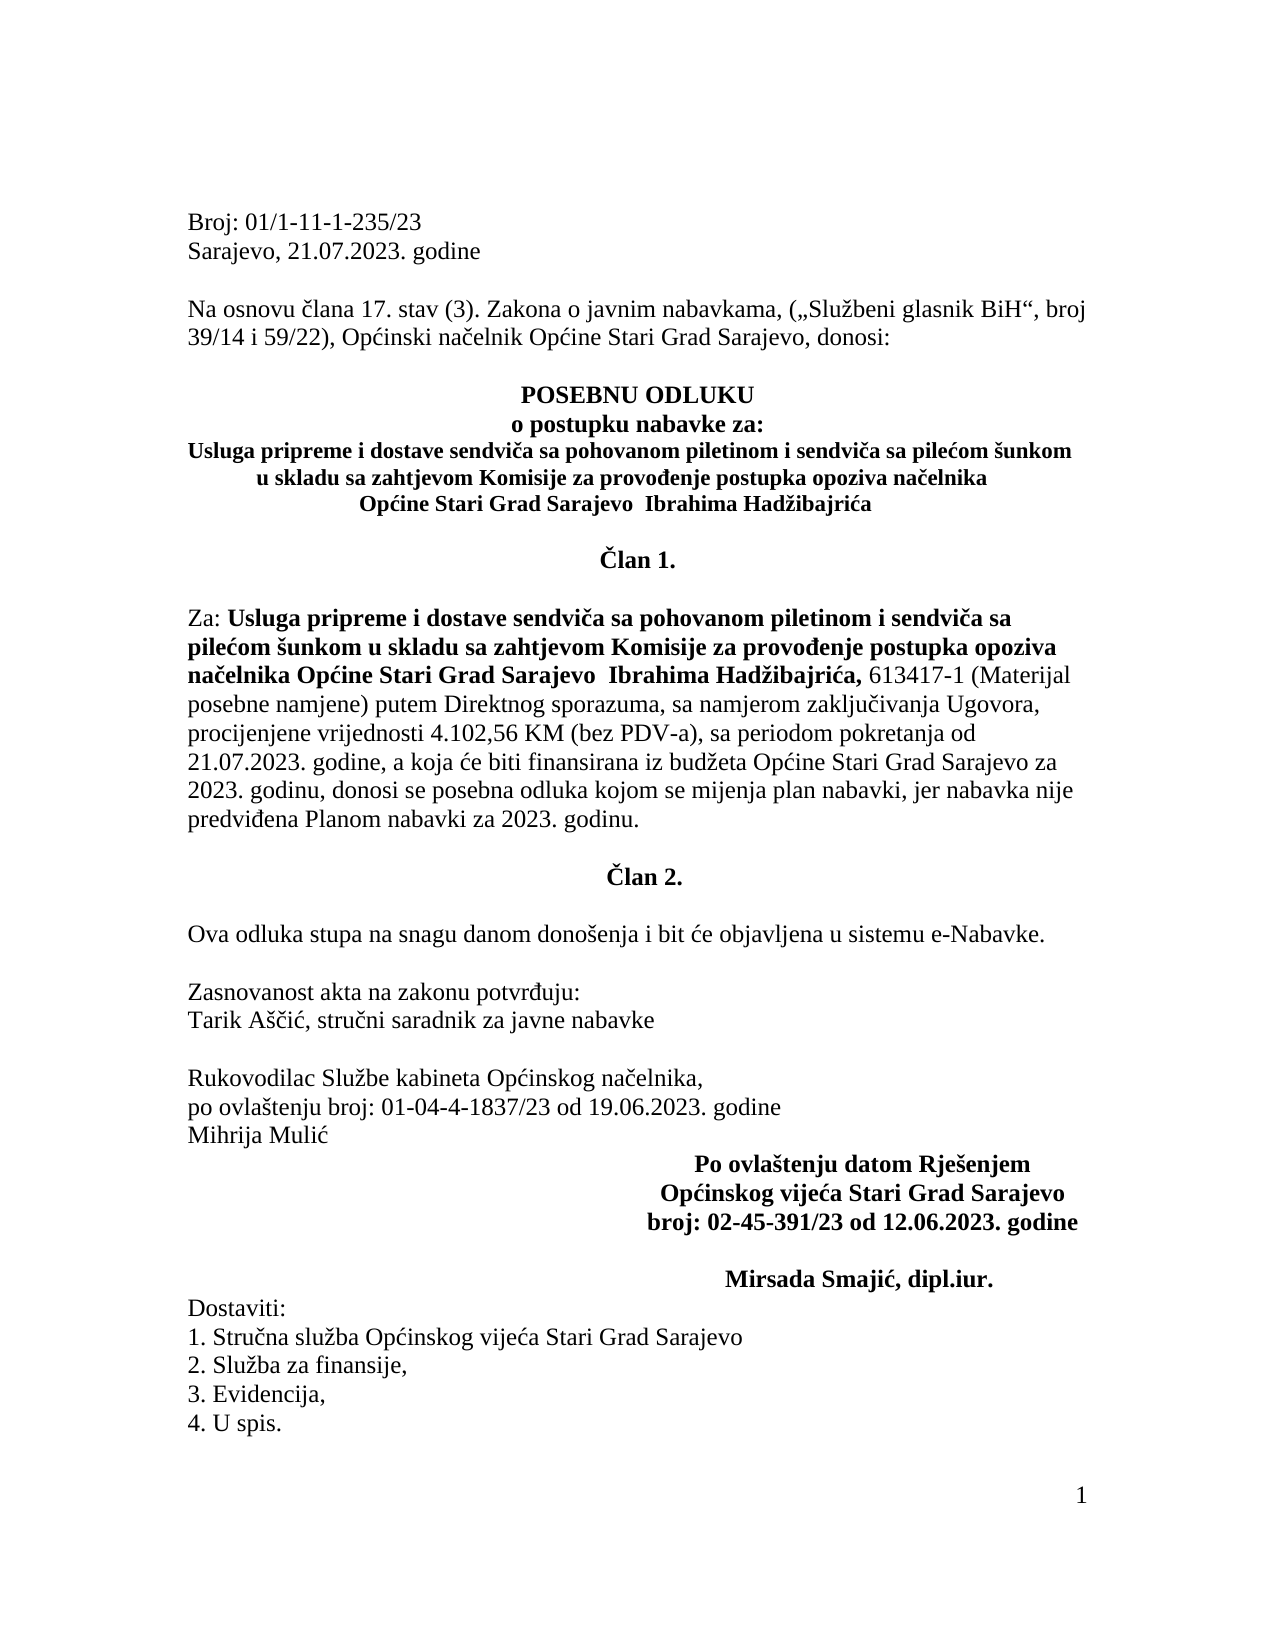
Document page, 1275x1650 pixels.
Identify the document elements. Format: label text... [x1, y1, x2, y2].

subtitle procijenjene vrijednosti 4.102,56 KM (bez PDV-a), sa periodom pokretanja od [187, 718, 1087, 747]
text Sarajevo, 21.07.2023. godine [187, 236, 1087, 265]
text Mihrija Mulić [187, 1120, 1087, 1149]
text Po ovlaštenju datom Rješenjem [637, 1149, 1087, 1178]
subtitle Usluga pripreme i dostave sendviča sa pohovanom piletinom i sendviča sa pilećom šunkom [187, 437, 1087, 464]
text Tarik Aščić, stručni saradnik za javne nabavke [187, 1005, 1087, 1034]
subtitle Za: Usluga pripreme i dostave sendviča sa pohovanom piletinom i sendviča sa [187, 603, 1087, 632]
subtitle načelnika Općine Stari Grad Sarajevo Ibrahima Hadžibajrića, 613417-1 (Materijal [187, 660, 1087, 689]
text po ovlaštenju broj: 01-04-4-1837/23 od 19.06.2023. godine [187, 1092, 1087, 1120]
subtitle predviđena Planom nabavki za 2023. godinu. [187, 804, 1087, 833]
text Dostaviti: [187, 1293, 1087, 1322]
text 3. Evidencija, [187, 1379, 1087, 1408]
text Mirsada Smajić, dipl.iur. [637, 1264, 1087, 1293]
subtitle 21.07.2023. godine, a koja će biti finansirana iz budžeta Općine Stari Grad Sarajevo za [187, 747, 1087, 775]
text 4. U spis. [187, 1408, 1087, 1437]
subtitle Općine Stari Grad Sarajevo Ibrahima Hadžibajrića [187, 490, 1087, 517]
text Zasnovanost akta na zakonu potvrđuju: [187, 977, 1087, 1005]
text broj: 02-45-391/23 od 12.06.2023. godine [637, 1207, 1087, 1235]
text 2. Služba za finansije, [187, 1350, 1087, 1379]
subtitle pilećom šunkom u skladu sa zahtjevom Komisije za provođenje postupka opoziva [187, 632, 1087, 660]
subtitle u skladu sa zahtjevom Komisije za provođenje postupka opoziva načelnika [187, 464, 1087, 490]
text POSEBNU ODLUKU [187, 380, 1087, 409]
text Na osnovu člana 17. stav (3). Zakona o javnim nabavkama, („Službeni glasnik BiH“, broj 39/14 i 59/22), Općinski načelnik Općine Stari Grad Sarajevo, donosi: [187, 294, 1087, 351]
text 1. Stručna služba Općinskog vijeća Stari Grad Sarajevo [187, 1322, 1087, 1350]
text Općinskog vijeća Stari Grad Sarajevo [637, 1178, 1087, 1207]
text Rukovodilac Službe kabineta Općinskog načelnika, [187, 1063, 1087, 1092]
text Član 2. [187, 862, 1087, 890]
subtitle 2023. godinu, donosi se posebna odluka kojom se mijenja plan nabavki, jer nabavka nije [187, 775, 1087, 804]
text Član 1. [187, 545, 1087, 574]
text Ova odluka stupa na snagu danom donošenja i bit će objavljena u sistemu e-Nabavke. [187, 919, 1087, 948]
subtitle posebne namjene) putem Direktnog sporazuma, sa namjerom zaključivanja Ugovora, [187, 689, 1087, 718]
text o postupku nabavke za: [187, 409, 1087, 437]
text Broj: 01/1-11-1-235/23 [187, 207, 1087, 236]
